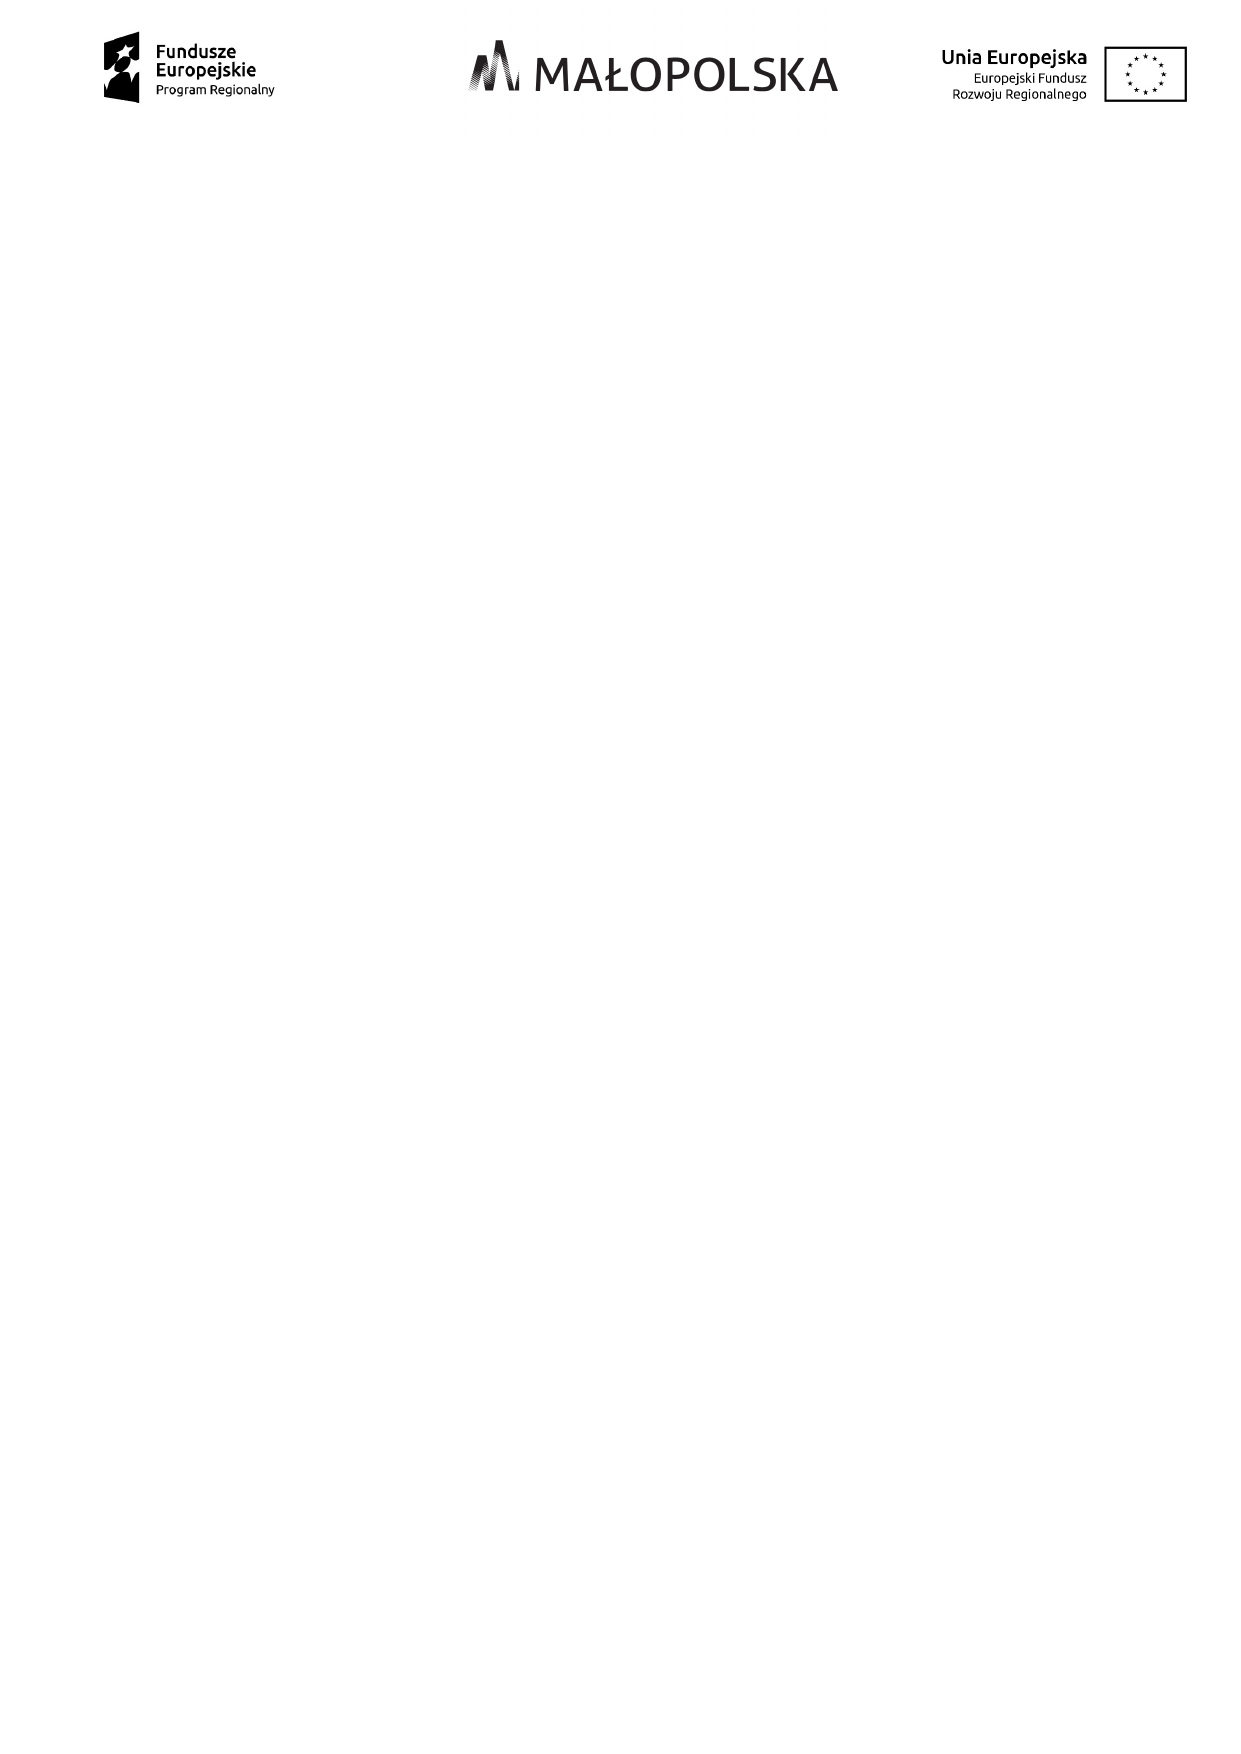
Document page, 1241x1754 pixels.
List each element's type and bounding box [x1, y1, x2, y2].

picture [86, 13, 292, 120]
picture [438, 5, 870, 144]
picture [924, 28, 1205, 120]
